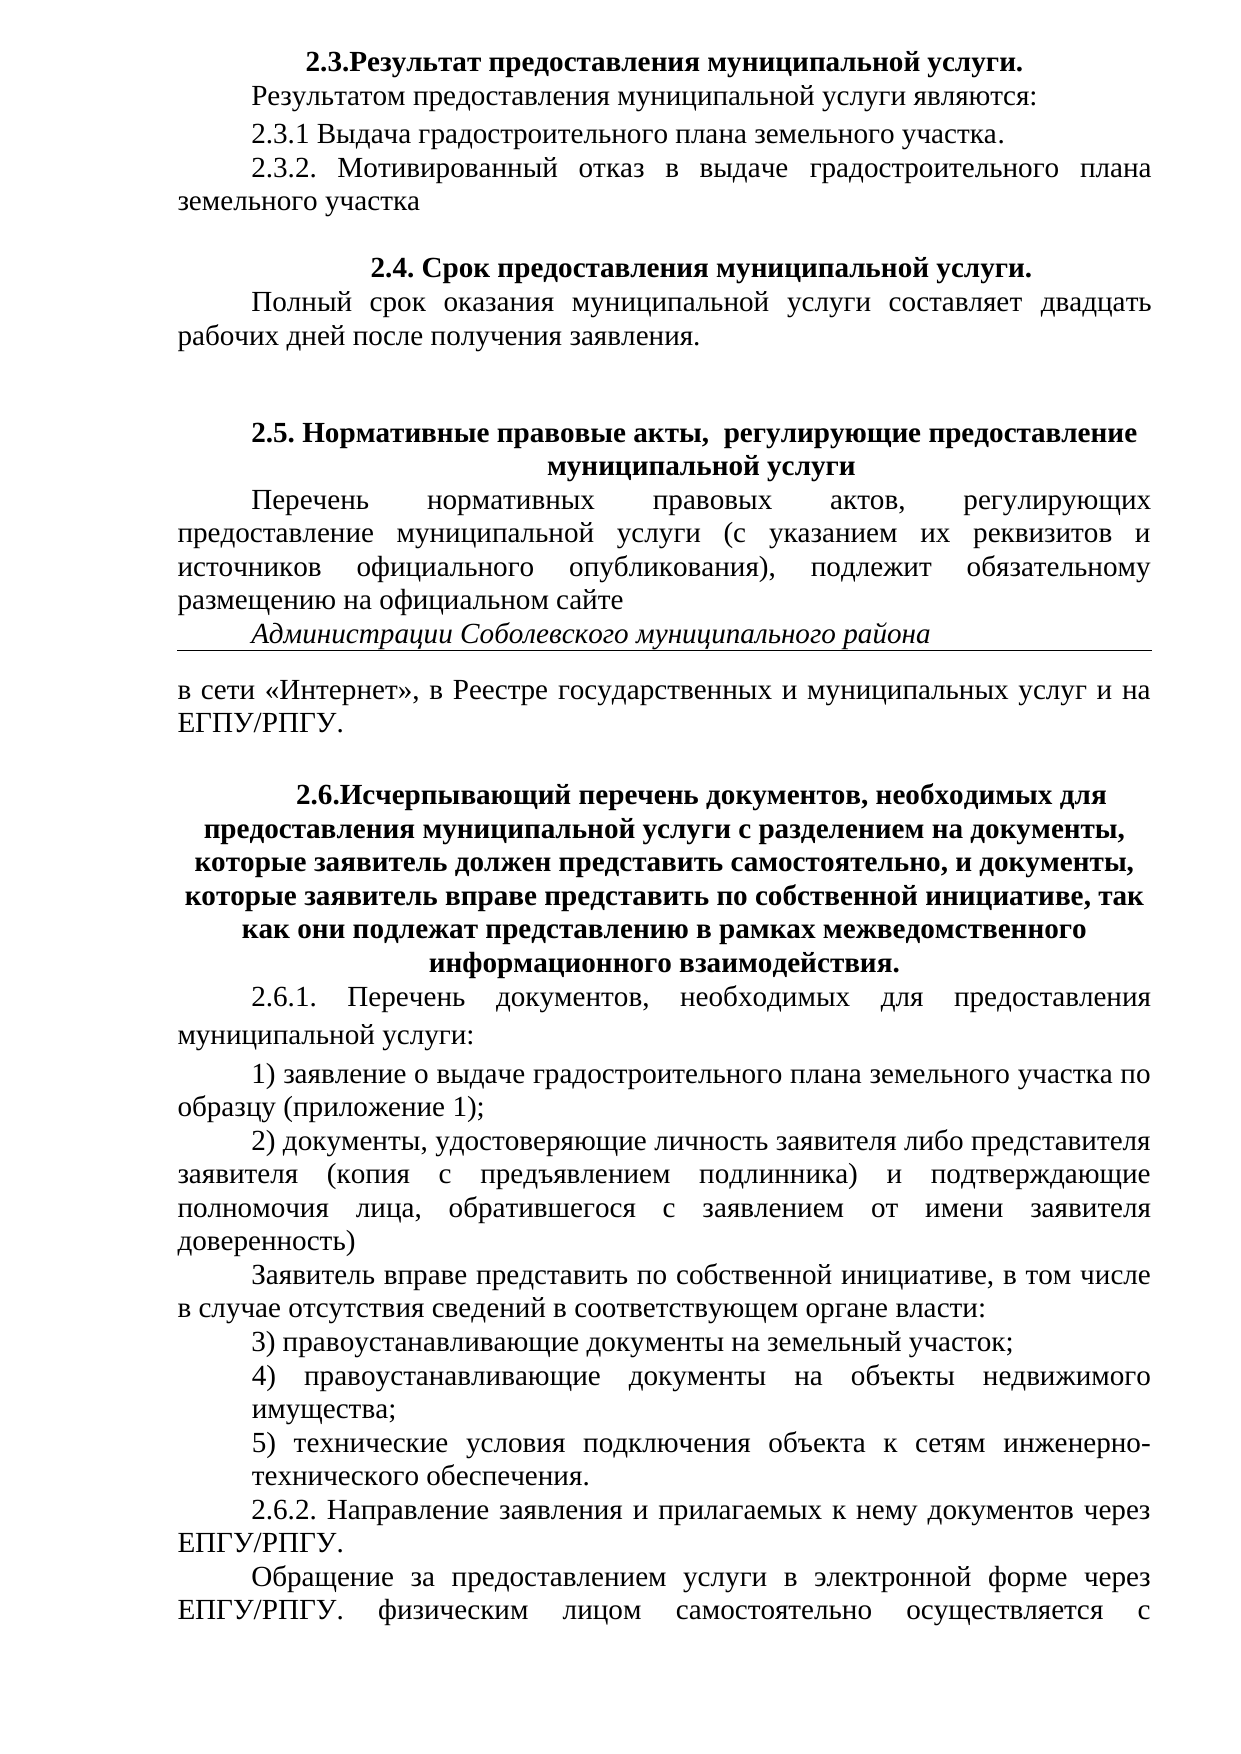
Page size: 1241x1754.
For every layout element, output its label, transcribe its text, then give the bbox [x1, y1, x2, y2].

text 2.6.2. Направление заявления и прилагаемых к нему документов через ЕПГУ/РПГУ. [177, 1492, 1152, 1559]
text Администрации Соболевского муниципального района [177, 616, 1152, 649]
text 3) правоустанавливающие документы на земельный участок; [177, 1324, 1152, 1358]
text Полный срок оказания муниципальной услуги составляет двадцать рабочих дней после получения заявления. [177, 284, 1152, 351]
text 2.6.1. Перечень документов, необходимых для предоставления муниципальной услуги: [177, 979, 1152, 1051]
text 2.3.1 Выдача градостроительного плана земельного участка. [177, 116, 1152, 150]
text 1) заявление о выдаче градостроительного плана земельного участка по образцу (приложение 1); [177, 1056, 1152, 1123]
list 4) правоустанавливающие документы на объекты недвижимого имущества; [252, 1358, 1152, 1425]
text 2) документы, удостоверяющие личность заявителя либо представителя заявителя (копия с предъявлением подлинника) и подтверждающие полномочия лица, обратившегося с заявлением от имени заявителя доверенность) [177, 1123, 1152, 1257]
text Заявитель вправе представить по собственной инициативе, в том числе в случае отсутствия сведений в соответствующем органе власти: [177, 1257, 1152, 1324]
text 2.3.2. Мотивированный отказ в выдаче градостроительного плана земельного участка [177, 150, 1152, 217]
text в сети «Интернет», в Реестре государственных и муниципальных услуг и на ЕГПУ/РПГУ. [177, 672, 1152, 739]
list 5) технические условия подключения объекта к сетям инженерно-технического обеспечения. [252, 1425, 1152, 1492]
subtitle 2.6.Исчерпывающий перечень документов, необходимых для предоставления муниципальной услуги с разделением на документы, которые заявитель должен представить самостоятельно, и документы, которые заявитель вправе представить по собственной инициативе, так как они подлежат представлению в рамках межведомственного информационного взаимодействия. [177, 777, 1152, 979]
subtitle 2.4. Срок предоставления муниципальной услуги. [177, 251, 1152, 284]
text Перечень нормативных правовых актов, регулирующих предоставление муниципальной услуги (с указанием их реквизитов и источников официального опубликования), подлежит обязательному размещению на официальном сайте [177, 482, 1152, 616]
subtitle 2.5. Нормативные правовые акты, регулирующие предоставление [177, 415, 1152, 448]
subtitle 2.3.Результат предоставления муниципальной услуги. [177, 44, 1152, 78]
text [177, 1559, 1152, 1626]
text Результатом предоставления муниципальной услуги являются: [251, 78, 1152, 111]
subtitle муниципальной услуги [177, 448, 1152, 482]
